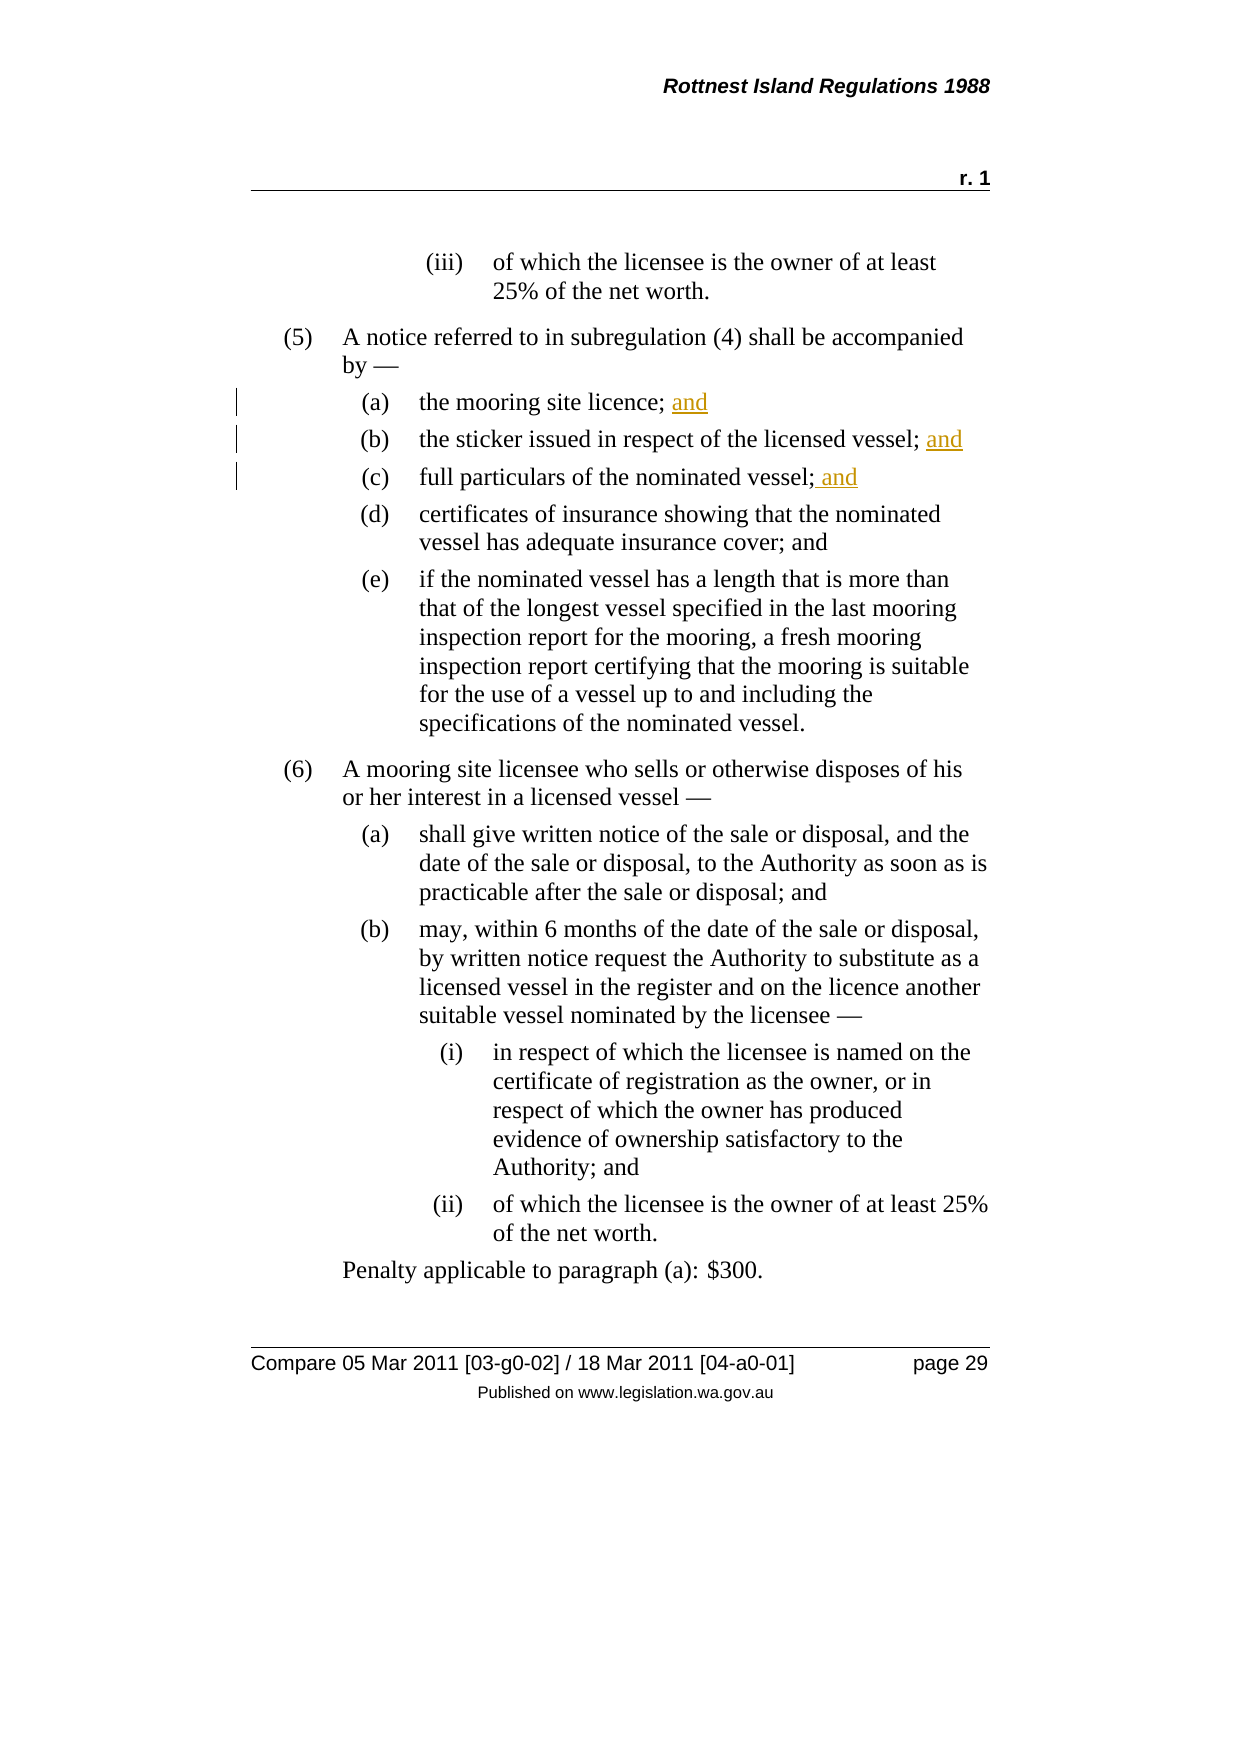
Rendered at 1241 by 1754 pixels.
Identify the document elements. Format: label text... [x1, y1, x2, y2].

text Penalty applicable to paragraph (a): $300. [251, 1255, 990, 1284]
text (b) the sticker issued in respect of the licensed vessel; [251, 424, 990, 453]
text (iii) of which the licensee is the owner of at least 25% of the net worth. [251, 247, 990, 305]
text (a) the mooring site licence; [251, 387, 990, 416]
text (6) A mooring site licensee who sells or otherwise disposes of his or her interest in a licensed vessel — [251, 754, 990, 811]
text (i) in respect of which the licensee is named on the certificate of registration as the owner, or in respect of which the owner has produced evidence of ownership satisfactory to the Authority; and [251, 1037, 990, 1181]
text (d) certificates of insurance showing that the nominated vessel has adequate insurance cover; and [251, 499, 990, 556]
text (a) shall give written notice of the sale or disposal, and the date of the sale or disposal, to the Authority as soon as is practicable after the sale or disposal; and [251, 819, 990, 906]
text (b) may, within 6 months of the date of the sale or disposal, by written notice request the Authority to substitute as a licensed vessel in the register and on the licence another suitable vessel nominated by the licensee — [251, 914, 990, 1029]
text (c) full particulars of the nominated vessel; [251, 462, 990, 490]
text (ii) of which the licensee is the owner of at least 25% of the net worth. [251, 1189, 990, 1247]
text (5) A notice referred to in subregulation (4) shall be accompanied by — [251, 322, 990, 379]
text (e) if the nominated vessel has a length that is more than that of the longest vessel specified in the last mooring inspection report for the mooring, a fresh mooring inspection report certifying that the mooring is suitable for the use of a vessel up to and including the specifications of the nominated vessel. [251, 564, 990, 737]
